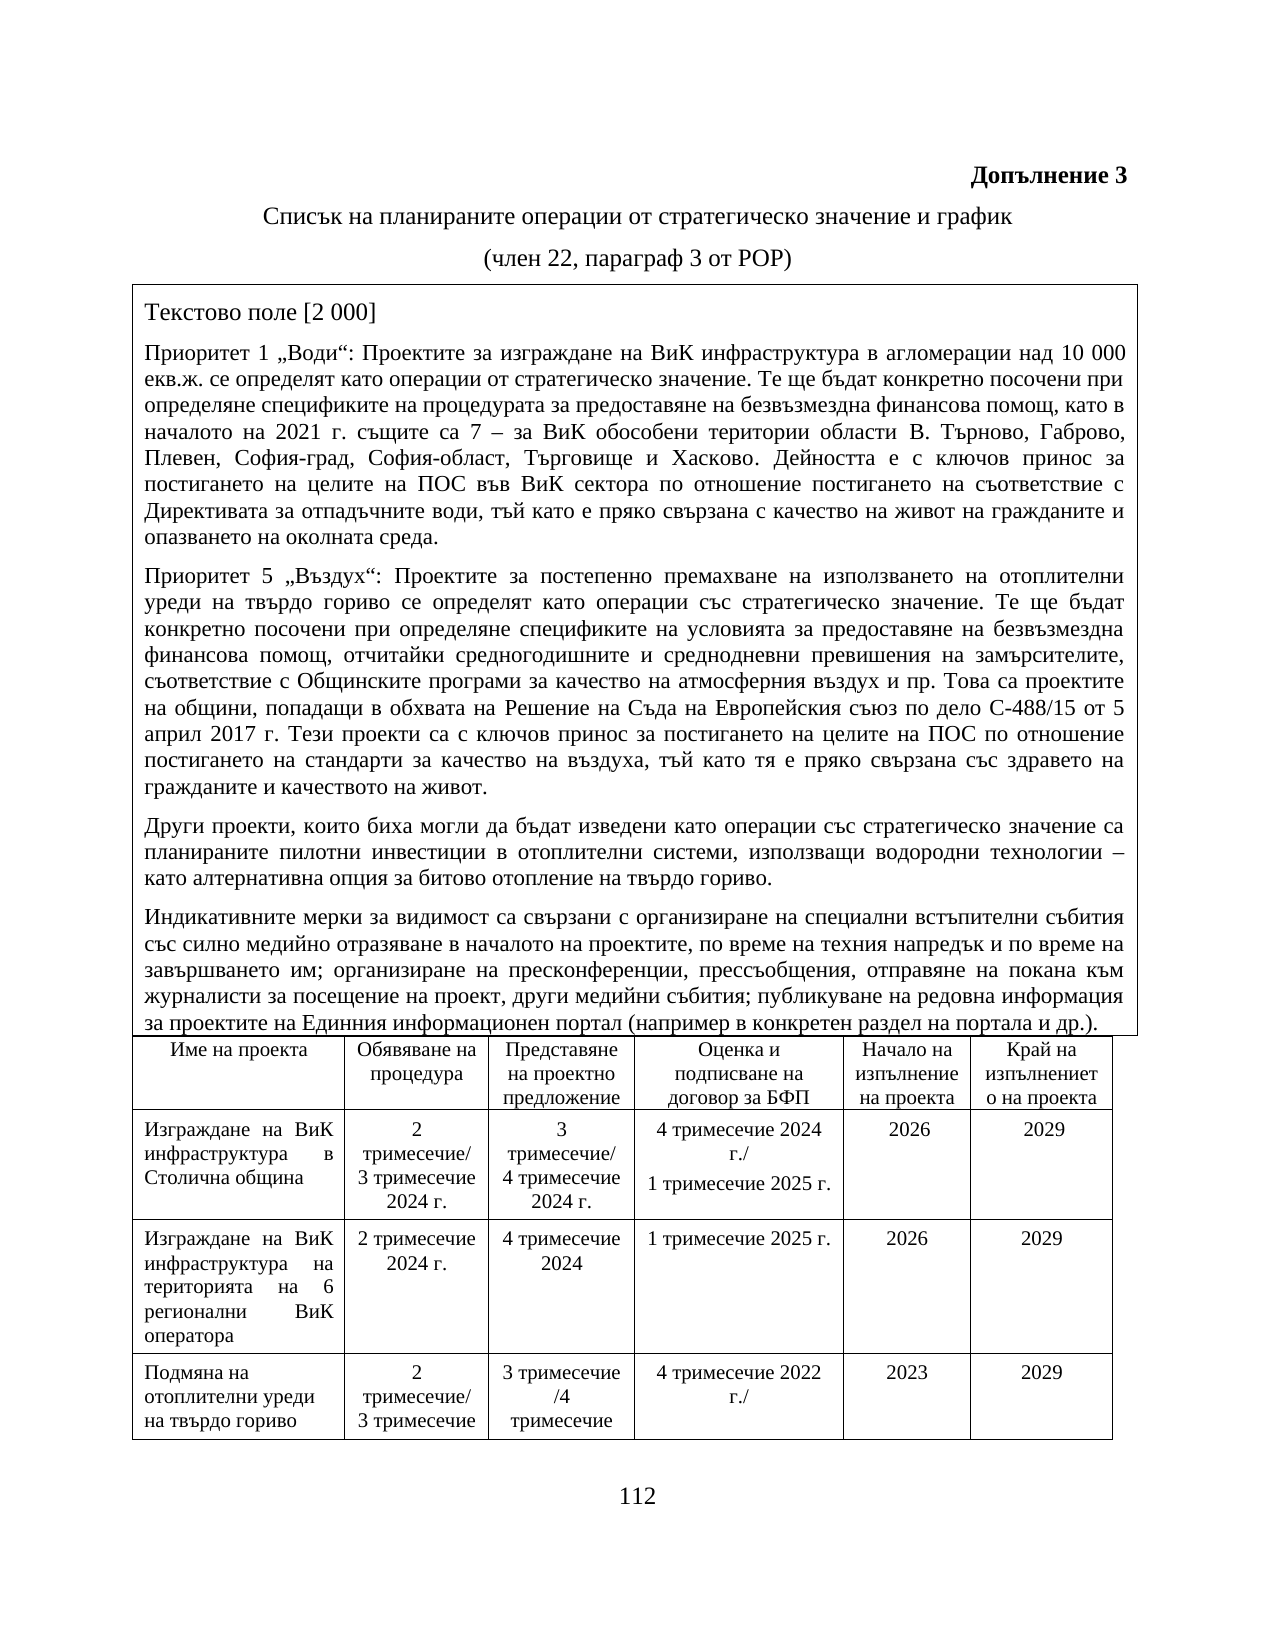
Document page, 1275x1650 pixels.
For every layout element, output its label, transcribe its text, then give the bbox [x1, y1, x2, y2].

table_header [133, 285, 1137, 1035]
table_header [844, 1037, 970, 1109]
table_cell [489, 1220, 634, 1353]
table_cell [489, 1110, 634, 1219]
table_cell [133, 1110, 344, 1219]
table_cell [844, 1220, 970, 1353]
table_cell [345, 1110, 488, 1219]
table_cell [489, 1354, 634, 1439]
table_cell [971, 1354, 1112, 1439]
text Допълнение 3 [148, 160, 1127, 189]
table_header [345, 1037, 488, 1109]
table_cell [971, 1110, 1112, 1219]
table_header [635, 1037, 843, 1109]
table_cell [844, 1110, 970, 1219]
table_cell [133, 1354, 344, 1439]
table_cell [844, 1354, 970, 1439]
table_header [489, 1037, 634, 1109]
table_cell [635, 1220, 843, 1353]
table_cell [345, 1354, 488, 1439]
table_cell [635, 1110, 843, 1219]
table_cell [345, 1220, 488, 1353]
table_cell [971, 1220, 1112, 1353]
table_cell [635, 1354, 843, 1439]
text (член 22, параграф 3 от РОР) [148, 243, 1127, 271]
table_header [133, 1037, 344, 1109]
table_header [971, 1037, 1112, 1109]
text Списък на планираните операции от стратегическо значение и график [148, 201, 1127, 230]
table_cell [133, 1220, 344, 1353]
